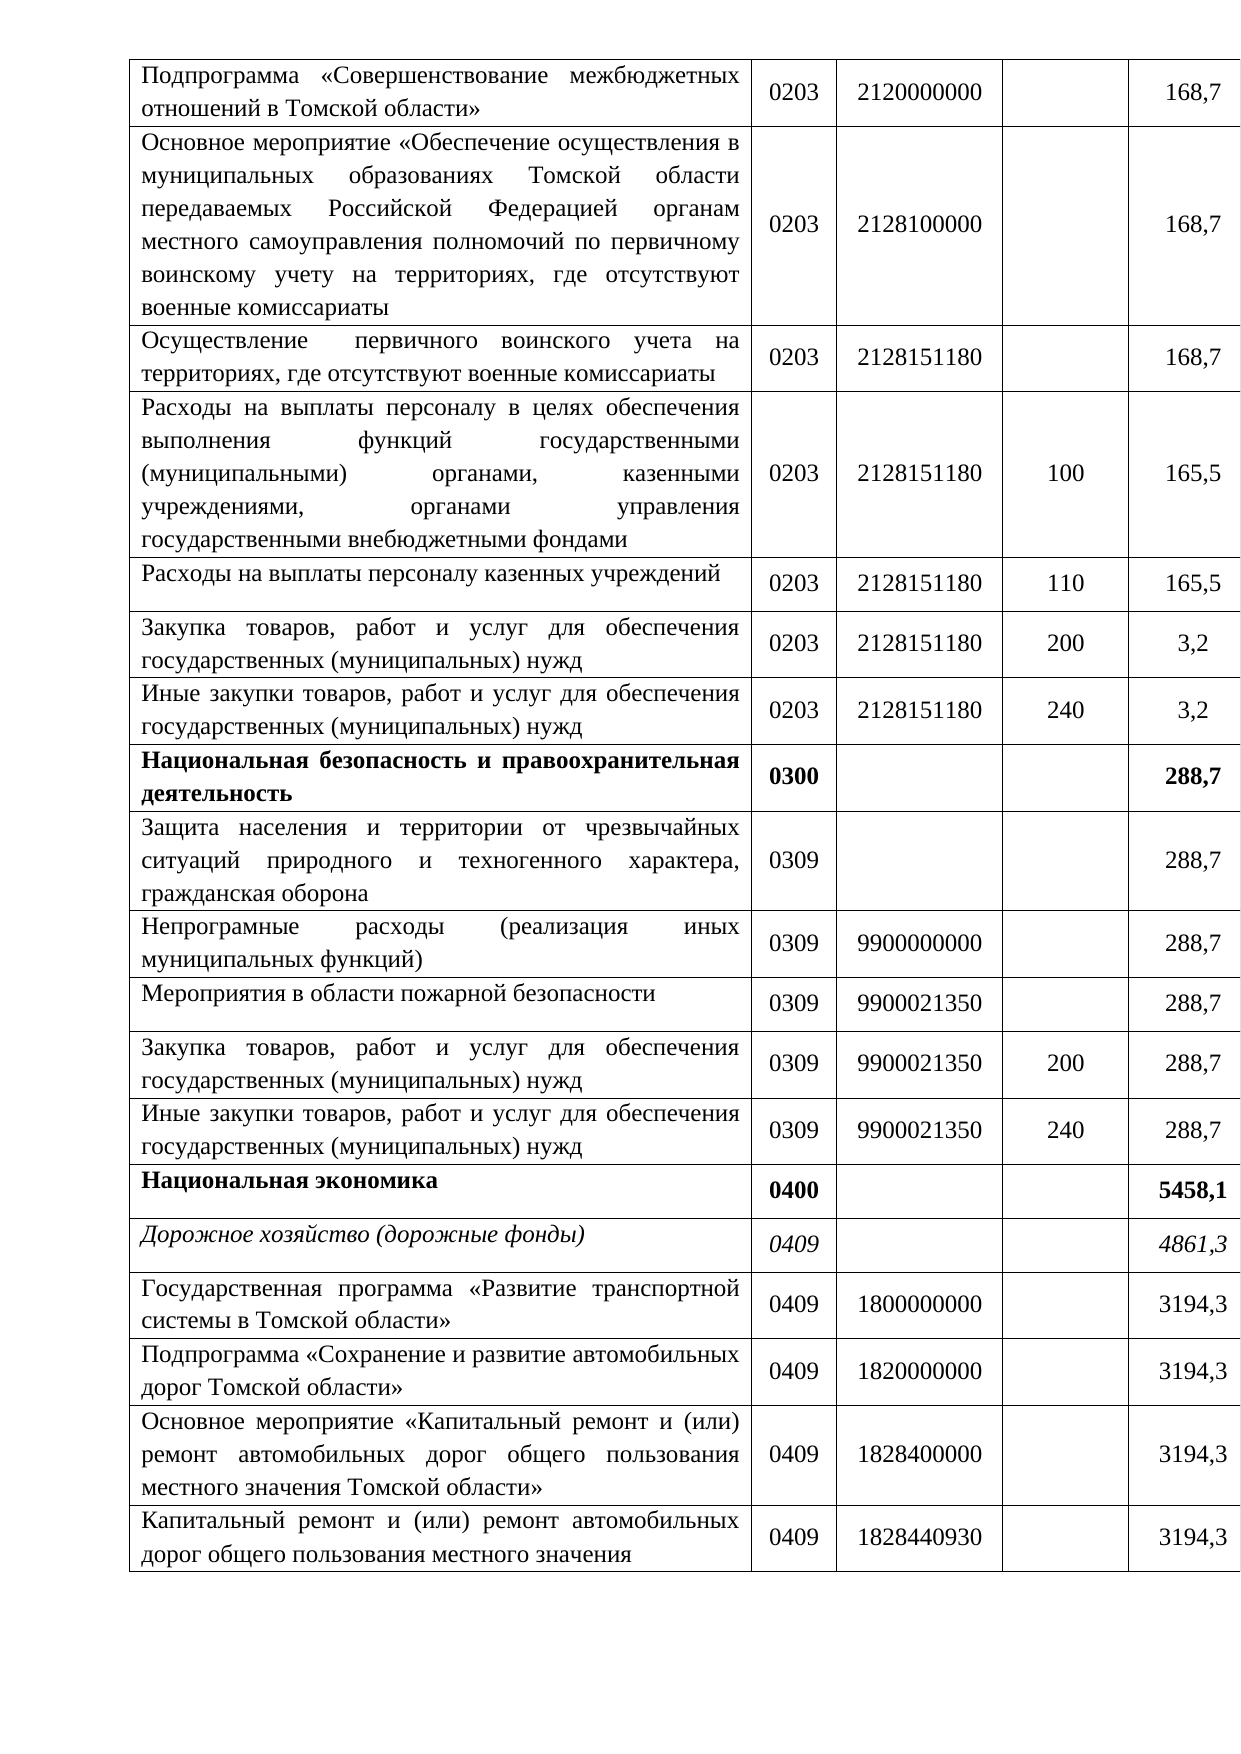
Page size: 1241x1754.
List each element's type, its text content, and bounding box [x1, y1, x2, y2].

table_cell 165,5 [1129, 392, 1240, 557]
table_cell 110 [1003, 558, 1128, 611]
table_cell 4861,3 [1129, 1219, 1240, 1272]
table_cell 0309 [752, 911, 836, 977]
table_cell 0203 [752, 392, 836, 557]
table_cell 0409 [752, 1506, 836, 1571]
table_cell [1003, 1273, 1128, 1338]
table_cell 2128151180 [837, 678, 1002, 744]
table_cell 0409 [752, 1339, 836, 1405]
table_cell [1003, 745, 1128, 811]
table_cell Мероприятия в области пожарной безопасности [130, 978, 751, 1031]
table_cell Дорожное хозяйство (дорожные фонды) [130, 1219, 751, 1272]
table_cell 1828440930 [837, 1506, 1002, 1571]
table_cell 1828400000 [837, 1406, 1002, 1504]
table_cell 168,7 [1129, 127, 1240, 324]
table_cell 0309 [752, 812, 836, 910]
table_cell 168,7 [1129, 326, 1240, 391]
table_cell 3194,3 [1129, 1273, 1240, 1338]
table_cell [1003, 326, 1128, 391]
table_cell 0203 [752, 127, 836, 324]
table_cell Основное мероприятие «Обеспечение осуществления в муниципальных образованиях Томской области передаваемых Российской Федерацией органам местного самоуправления полномочий по первичному воинскому учету на территориях, где отсутствуют военные комиссариаты [130, 127, 751, 324]
table_cell Иные закупки товаров, работ и услуг для обеспечения государственных (муниципальных) нужд [130, 1099, 751, 1164]
table_cell 200 [1003, 1032, 1128, 1097]
table_cell 0309 [752, 1032, 836, 1097]
table_cell 240 [1003, 1099, 1128, 1164]
table_cell 100 [1003, 392, 1128, 557]
table_cell 2128151180 [837, 392, 1002, 557]
table_cell 9900021350 [837, 1032, 1002, 1097]
table_cell 0203 [752, 678, 836, 744]
table_cell 288,7 [1129, 911, 1240, 977]
table_cell 0309 [752, 1099, 836, 1164]
table_cell [1003, 60, 1128, 126]
table_cell 2128151180 [837, 326, 1002, 391]
table_cell 1820000000 [837, 1339, 1002, 1405]
table_cell 3194,3 [1129, 1339, 1240, 1405]
table_cell Защита населения и территории от чрезвычайных ситуаций природного и техногенного характера, гражданская оборона [130, 812, 751, 910]
table_cell [1003, 978, 1128, 1031]
table_cell 3,2 [1129, 612, 1240, 677]
table_cell 288,7 [1129, 812, 1240, 910]
table_cell 5458,1 [1129, 1165, 1240, 1218]
table_cell [837, 1165, 1002, 1218]
table_cell 0203 [752, 326, 836, 391]
table_cell 2120000000 [837, 60, 1002, 126]
table_cell Иные закупки товаров, работ и услуг для обеспечения государственных (муниципальных) нужд [130, 678, 751, 744]
table_cell 288,7 [1129, 745, 1240, 811]
table_cell Подпрограмма «Совершенствование межбюджетных отношений в Томской области» [130, 60, 751, 126]
table_cell 0309 [752, 978, 836, 1031]
table_cell 0409 [752, 1406, 836, 1504]
table_cell [1003, 911, 1128, 977]
table_cell 0409 [752, 1273, 836, 1338]
table_cell Непрограмные расходы (реализация иных муниципальных функций) [130, 911, 751, 977]
table_cell Расходы на выплаты персоналу казенных учреждений [130, 558, 751, 611]
table_cell [1003, 1406, 1128, 1504]
table_cell [1003, 1339, 1128, 1405]
table_cell 0300 [752, 745, 836, 811]
table_cell 0400 [752, 1165, 836, 1218]
table_cell Национальная экономика [130, 1165, 751, 1218]
table_cell 165,5 [1129, 558, 1240, 611]
table_cell Закупка товаров, работ и услуг для обеспечения государственных (муниципальных) нужд [130, 1032, 751, 1097]
table_cell Капитальный ремонт и (или) ремонт автомобильных дорог общего пользования местного значения [130, 1506, 751, 1571]
table_cell 0203 [752, 558, 836, 611]
table_cell [837, 1219, 1002, 1272]
table_cell 2128100000 [837, 127, 1002, 324]
table_cell 0203 [752, 60, 836, 126]
table_cell [1003, 1219, 1128, 1272]
table_cell 0409 [752, 1219, 836, 1272]
table_cell 9900000000 [837, 911, 1002, 977]
table_cell 200 [1003, 612, 1128, 677]
table_cell Расходы на выплаты персоналу в целях обеспечения выполнения функций государственными (муниципальными) органами, казенными учреждениями, органами управления государственными внебюджетными фондами [130, 392, 751, 557]
table_cell [1003, 127, 1128, 324]
table_cell Основное мероприятие «Капитальный ремонт и (или) ремонт автомобильных дорог общего пользования местного значения Томской области» [130, 1406, 751, 1504]
table_cell 288,7 [1129, 978, 1240, 1031]
table_cell Национальная безопасность и правоохранительная деятельность [130, 745, 751, 811]
table_cell [1003, 1506, 1128, 1571]
table_cell Государственная программа «Развитие транспортной системы в Томской области» [130, 1273, 751, 1338]
table_cell 2128151180 [837, 558, 1002, 611]
table_cell 288,7 [1129, 1032, 1240, 1097]
table_cell [1003, 812, 1128, 910]
table_cell Осуществление первичного воинского учета на территориях, где отсутствуют военные комиссариаты [130, 326, 751, 391]
table_cell [837, 812, 1002, 910]
table_cell Закупка товаров, работ и услуг для обеспечения государственных (муниципальных) нужд [130, 612, 751, 677]
table_cell 3194,3 [1129, 1406, 1240, 1504]
table_cell [837, 745, 1002, 811]
table_cell 2128151180 [837, 612, 1002, 677]
table_cell 9900021350 [837, 1099, 1002, 1164]
table_cell [1003, 1165, 1128, 1218]
table_cell 9900021350 [837, 978, 1002, 1031]
table_cell 3194,3 [1129, 1506, 1240, 1571]
table_cell 288,7 [1129, 1099, 1240, 1164]
table_cell Подпрограмма «Сохранение и развитие автомобильных дорог Томской области» [130, 1339, 751, 1405]
table_cell 3,2 [1129, 678, 1240, 744]
table_cell 240 [1003, 678, 1128, 744]
table_cell 0203 [752, 612, 836, 677]
table_cell 1800000000 [837, 1273, 1002, 1338]
table_cell 168,7 [1129, 60, 1240, 126]
